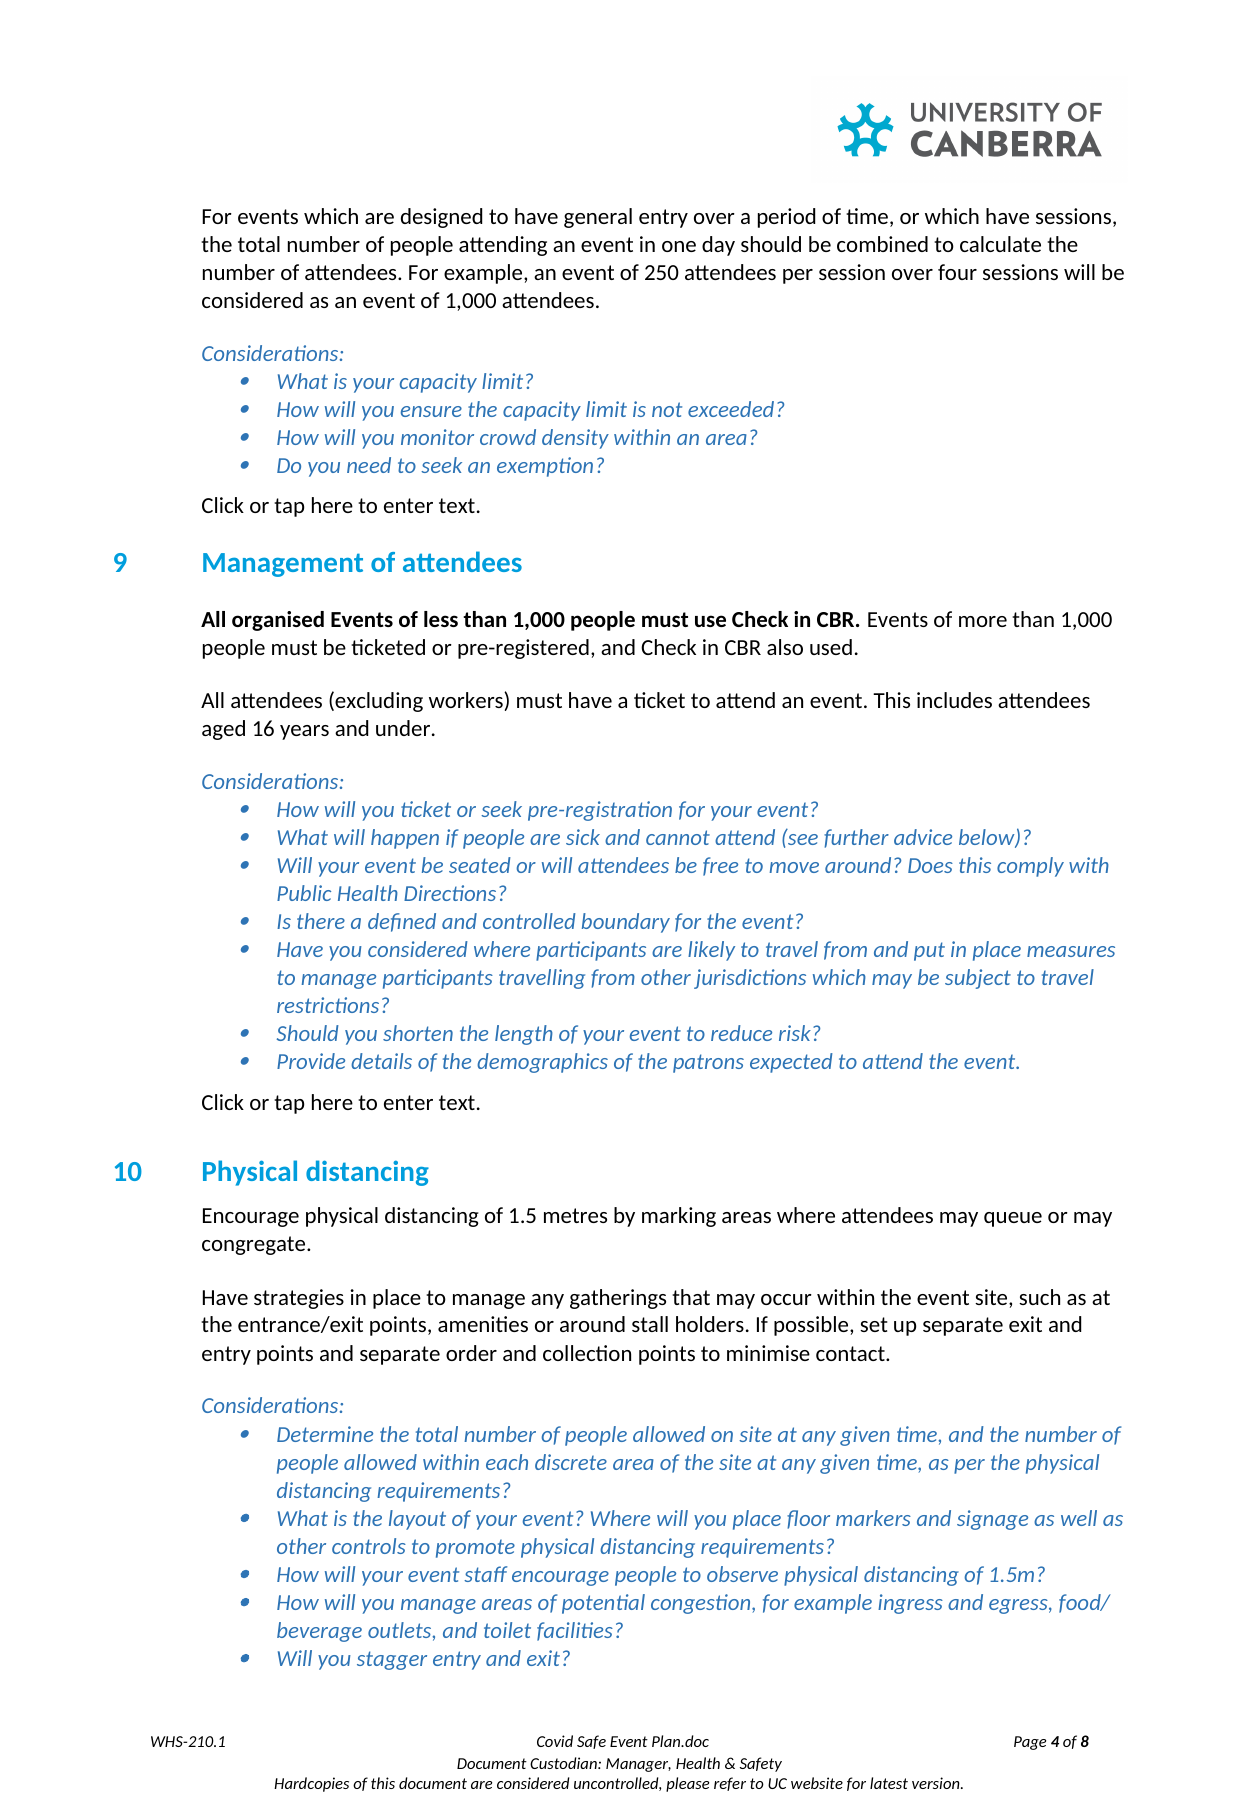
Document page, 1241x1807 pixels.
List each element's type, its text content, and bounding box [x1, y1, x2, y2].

list Do you need to seek an exemption? [239, 451, 1128, 479]
list Physical distancing [112, 1153, 1128, 1189]
list For events which are designed to have general entry over a period of time, or which have sessions, the total number of people attending an event in one day should be combined to calculate the number of attendees. For example, an event of 250 attendees per session over four sessions will be considered as an event of 1,000 attendees. [201, 202, 1128, 314]
list Determine the total number of people allowed on site at any given time, and the number of people allowed within each discrete area of the site at any given time, as per the physical distancing requirements? [239, 1420, 1128, 1504]
picture [811, 76, 1128, 183]
list Considerations: [201, 1392, 1128, 1420]
list Provide details of the demographics of the patrons expected to attend the event. [239, 1047, 1128, 1075]
list What is your capacity limit? [239, 367, 1128, 395]
list Have you considered where participants are likely to travel from and put in place measures to manage participants travelling from other jurisdictions which may be subject to travel restrictions? [239, 935, 1128, 1019]
list How will you ticket or seek pre-registration for your event? [239, 795, 1128, 823]
list How will you ensure the capacity limit is not exceeded? [239, 395, 1128, 423]
list Management of attendees [112, 544, 1128, 580]
list Is there a defined and controlled boundary for the event? [239, 907, 1128, 935]
list All attendees (excluding workers) must have a ticket to attend an event. This includes attendees aged 16 years and under. [201, 686, 1128, 742]
list Will you stagger entry and exit? [239, 1644, 1128, 1672]
list How will your event staff encourage people to observe physical distancing of 1.5m? [239, 1560, 1128, 1588]
list How will you manage areas of potential congestion, for example ingress and egress, food/ beverage outlets, and toilet facilities? [239, 1588, 1128, 1644]
list What will happen if people are sick and cannot attend (see further advice below)? [239, 823, 1128, 851]
list Have strategies in place to manage any gatherings that may occur within the event site, such as at the entrance/exit points, amenities or around stall holders. If possible, set up separate exit and entry points and separate order and collection points to minimise contact. [201, 1283, 1128, 1367]
list Should you shorten the length of your event to reduce risk? [239, 1019, 1128, 1047]
list Considerations: [201, 767, 1128, 795]
list How will you monitor crowd density within an area? [239, 423, 1128, 451]
list All organised Events of less than 1,000 people must use Check in CBR. Events of more than 1,000 people must be ticketed or pre-registered, and Check in CBR also used. [201, 605, 1128, 661]
list Considerations: [201, 339, 1128, 367]
list Will your event be seated or will attendees be free to move around? Does this comply with Public Health Directions? [239, 851, 1128, 907]
list Encourage physical distancing of 1.5 metres by marking areas where attendees may queue or may congregate. [201, 1202, 1128, 1258]
list What is the layout of your event? Where will you place floor markers and signage as well as other controls to promote physical distancing requirements? [239, 1504, 1128, 1560]
